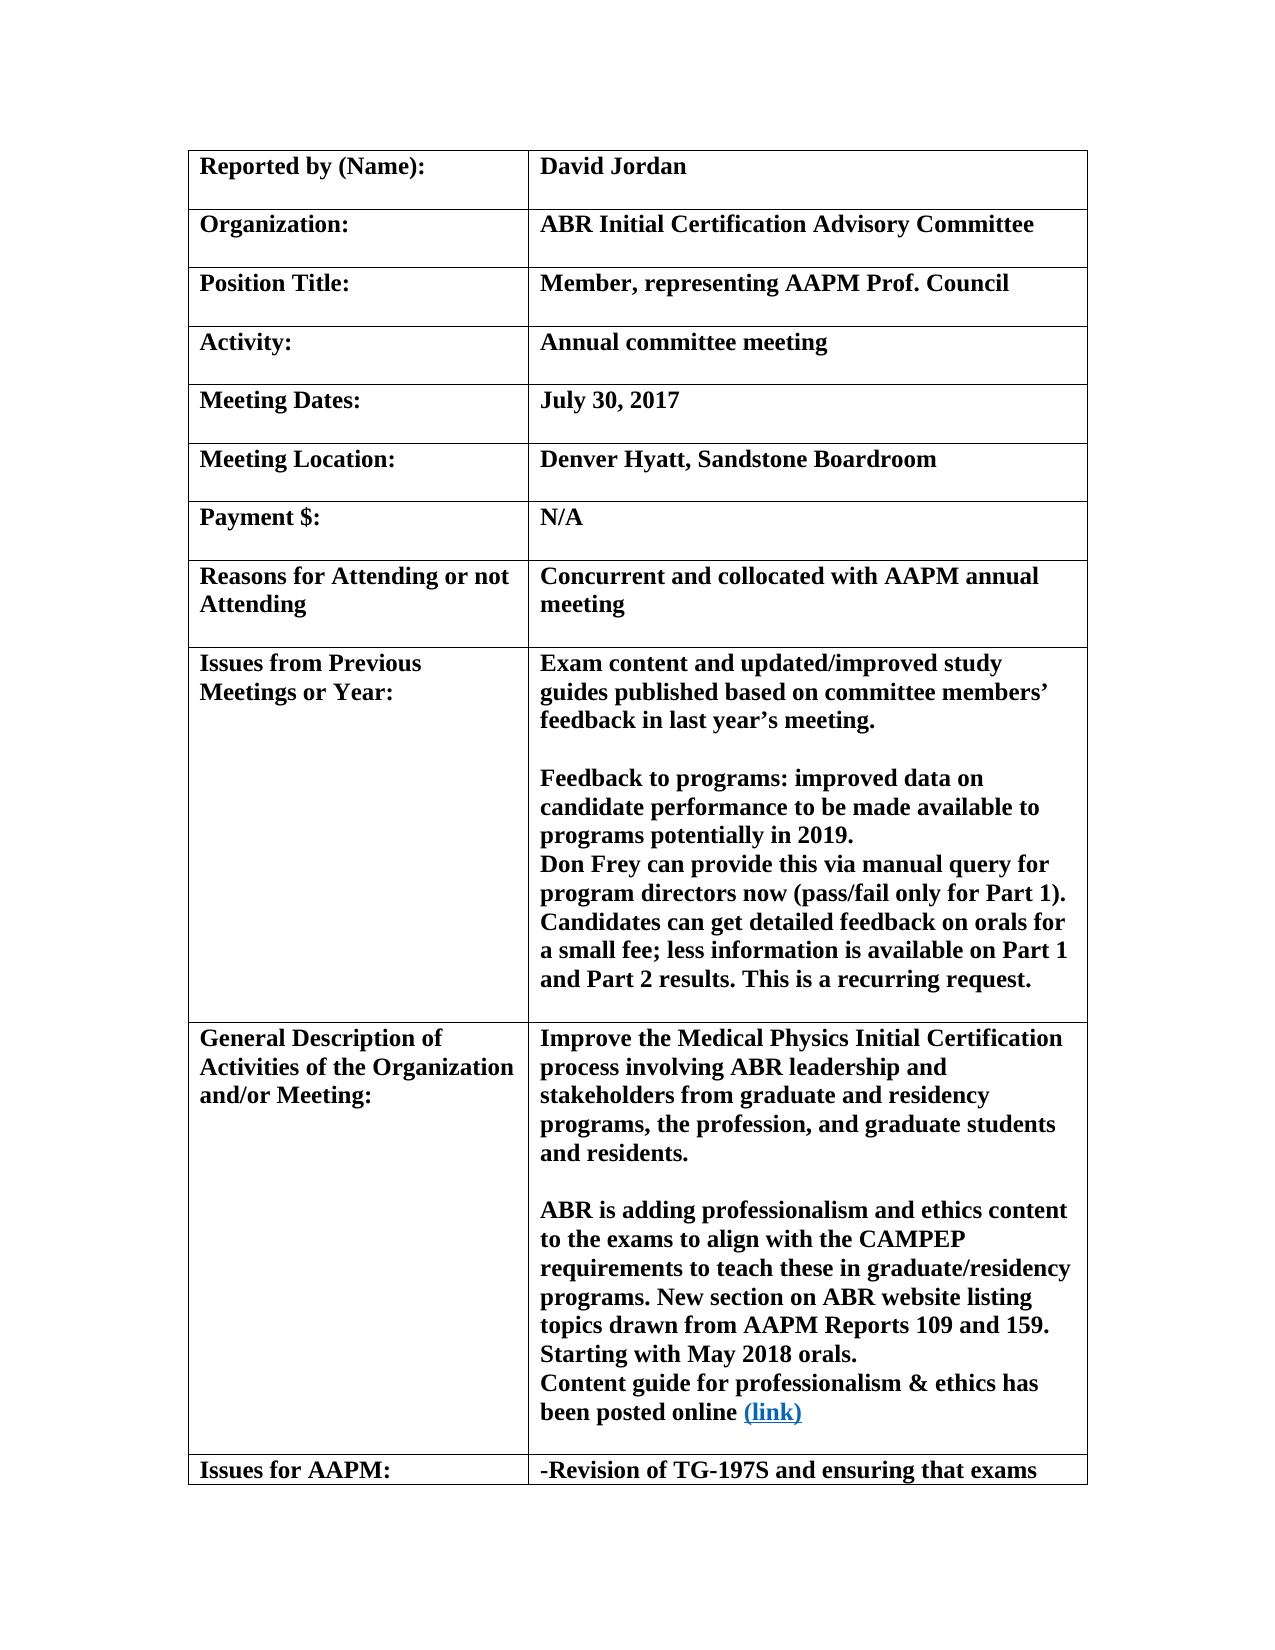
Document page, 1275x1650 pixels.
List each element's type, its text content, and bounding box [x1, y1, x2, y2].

table_cell General Description of Activities of the Organization and/or Meeting: [189, 1023, 528, 1454]
table_cell Issues for AAPM: [189, 1455, 528, 1484]
table_cell ABR Initial Certification Advisory Committee [529, 210, 1087, 267]
table_cell Meeting Dates: [189, 385, 528, 443]
table_header David Jordan [529, 151, 1087, 208]
table_header Reported by (Name): [189, 151, 528, 208]
table_cell Payment $: [189, 502, 528, 560]
table_cell Organization: [189, 210, 528, 267]
table_cell Reasons for Attending or not Attending [189, 561, 528, 647]
table_cell N/A [529, 502, 1087, 560]
table_cell Improve the Medical Physics Initial Certification process involving ABR leadership and stakeholders from graduate and residency programs, the profession, and graduate students and residents. ABR is adding professionalism and ethics content to the exams to align with the CAMPEP requirements to teach these in graduate/residency programs. New section on ABR website listing topics drawn from AAPM Reports 109 and 159. Starting with May 2018 orals. Content guide for professionalism & ethics has been posted online (link) [529, 1023, 1087, 1454]
table_cell Member, representing AAPM Prof. Council [529, 268, 1087, 326]
table_cell Activity: [189, 327, 528, 384]
table_cell Meeting Location: [189, 444, 528, 501]
table_cell Exam content and updated/improved study guides published based on committee members’ feedback in last year’s meeting. Feedback to programs: improved data on candidate performance to be made available to programs potentially in 2019. Don Frey can provide this via manual query for program directors now (pass/fail only for Part 1). Candidates can get detailed feedback on orals for a small fee; less information is available on Part 1 and Part 2 results. This is a recurring request. [529, 648, 1087, 1022]
table_cell Denver Hyatt, Sandstone Boardroom [529, 444, 1087, 501]
table_cell Concurrent and collocated with AAPM annual meeting [529, 561, 1087, 647]
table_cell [529, 1455, 1087, 1484]
table_cell Annual committee meeting [529, 327, 1087, 384]
table_cell Issues from Previous Meetings or Year: [189, 648, 528, 1022]
table_cell Position Title: [189, 268, 528, 326]
table_cell July 30, 2017 [529, 385, 1087, 443]
